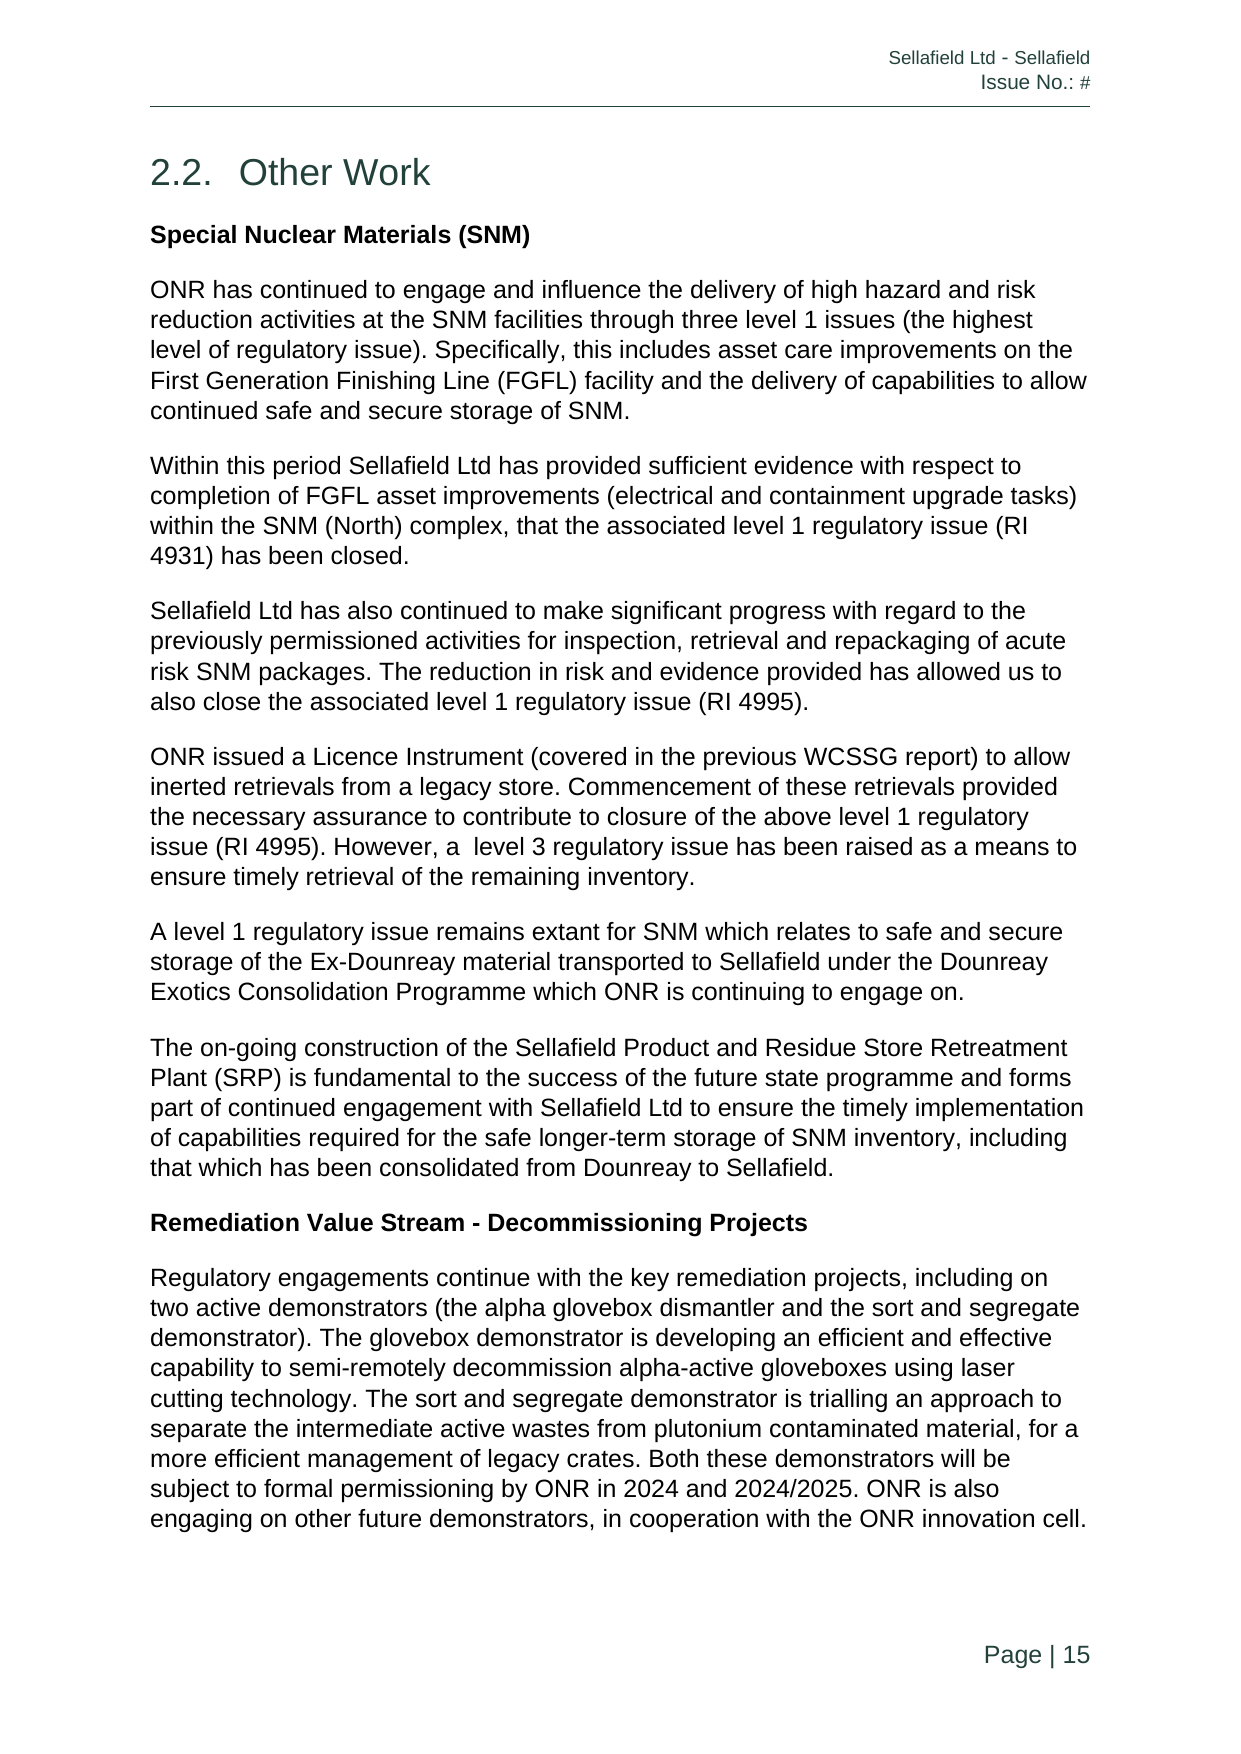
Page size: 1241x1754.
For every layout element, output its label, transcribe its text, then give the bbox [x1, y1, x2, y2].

text ONR issued a Licence Instrument (covered in the previous WCSSG report) to allow inerted retrievals from a legacy store. Commencement of these retrievals provided the necessary assurance to contribute to closure of the above level 1 regulatory issue (RI 4995). However, a level 3 regulatory issue has been raised as a means to ensure timely retrieval of the remaining inventory. [150, 742, 1090, 891]
text ONR has continued to engage and influence the delivery of high hazard and risk reduction activities at the SNM facilities through three level 1 issues (the highest level of regulatory issue). Specifically, this includes asset care improvements on the First Generation Finishing Line (FGFL) facility and the delivery of capabilities to allow continued safe and secure storage of SNM. [150, 275, 1090, 424]
text The on-going construction of the Sellafield Product and Residue Store Retreatment Plant (SRP) is fundamental to the success of the future state programme and forms part of continued engagement with Sellafield Ltd to ensure the timely implementation of capabilities required for the safe longer-term storage of SNM inventory, including that which has been consolidated from Dounreay to Sellafield. [150, 1032, 1090, 1182]
text Sellafield Ltd has also continued to make significant progress with regard to the previously permissioned activities for inspection, retrieval and repackaging of acute risk SNM packages. The reduction in risk and evidence provided has allowed us to also close the associated level 1 regulatory issue (RI 4995). [150, 596, 1090, 715]
subtitle Other Work [150, 150, 1090, 193]
text Special Nuclear Materials (SNM) [150, 220, 1090, 249]
text A level 1 regulatory issue remains extant for SNM which relates to safe and secure storage of the Ex-Dounreay material transported to Sellafield under the Dounreay Exotics Consolidation Programme which ONR is continuing to engage on. [150, 917, 1090, 1006]
text Remediation Value Stream - Decommissioning Projects [150, 1208, 1090, 1237]
text Within this period Sellafield Ltd has provided sufficient evidence with respect to completion of FGFL asset improvements (electrical and containment upgrade tasks) within the SNM (North) complex, that the associated level 1 regulatory issue (RI 4931) has been closed. [150, 451, 1090, 570]
text Regulatory engagements continue with the key remediation projects, including on two active demonstrators (the alpha glovebox dismantler and the sort and segregate demonstrator). The glovebox demonstrator is developing an efficient and effective capability to semi-remotely decommission alpha-active gloveboxes using laser cutting technology. The sort and segregate demonstrator is trialling an approach to separate the intermediate active wastes from plutonium contaminated material, for a more efficient management of legacy crates. Both these demonstrators will be subject to formal permissioning by ONR in 2024 and 2024/2025. ONR is also engaging on other future demonstrators, in cooperation with the ONR innovation cell. [150, 1263, 1090, 1533]
